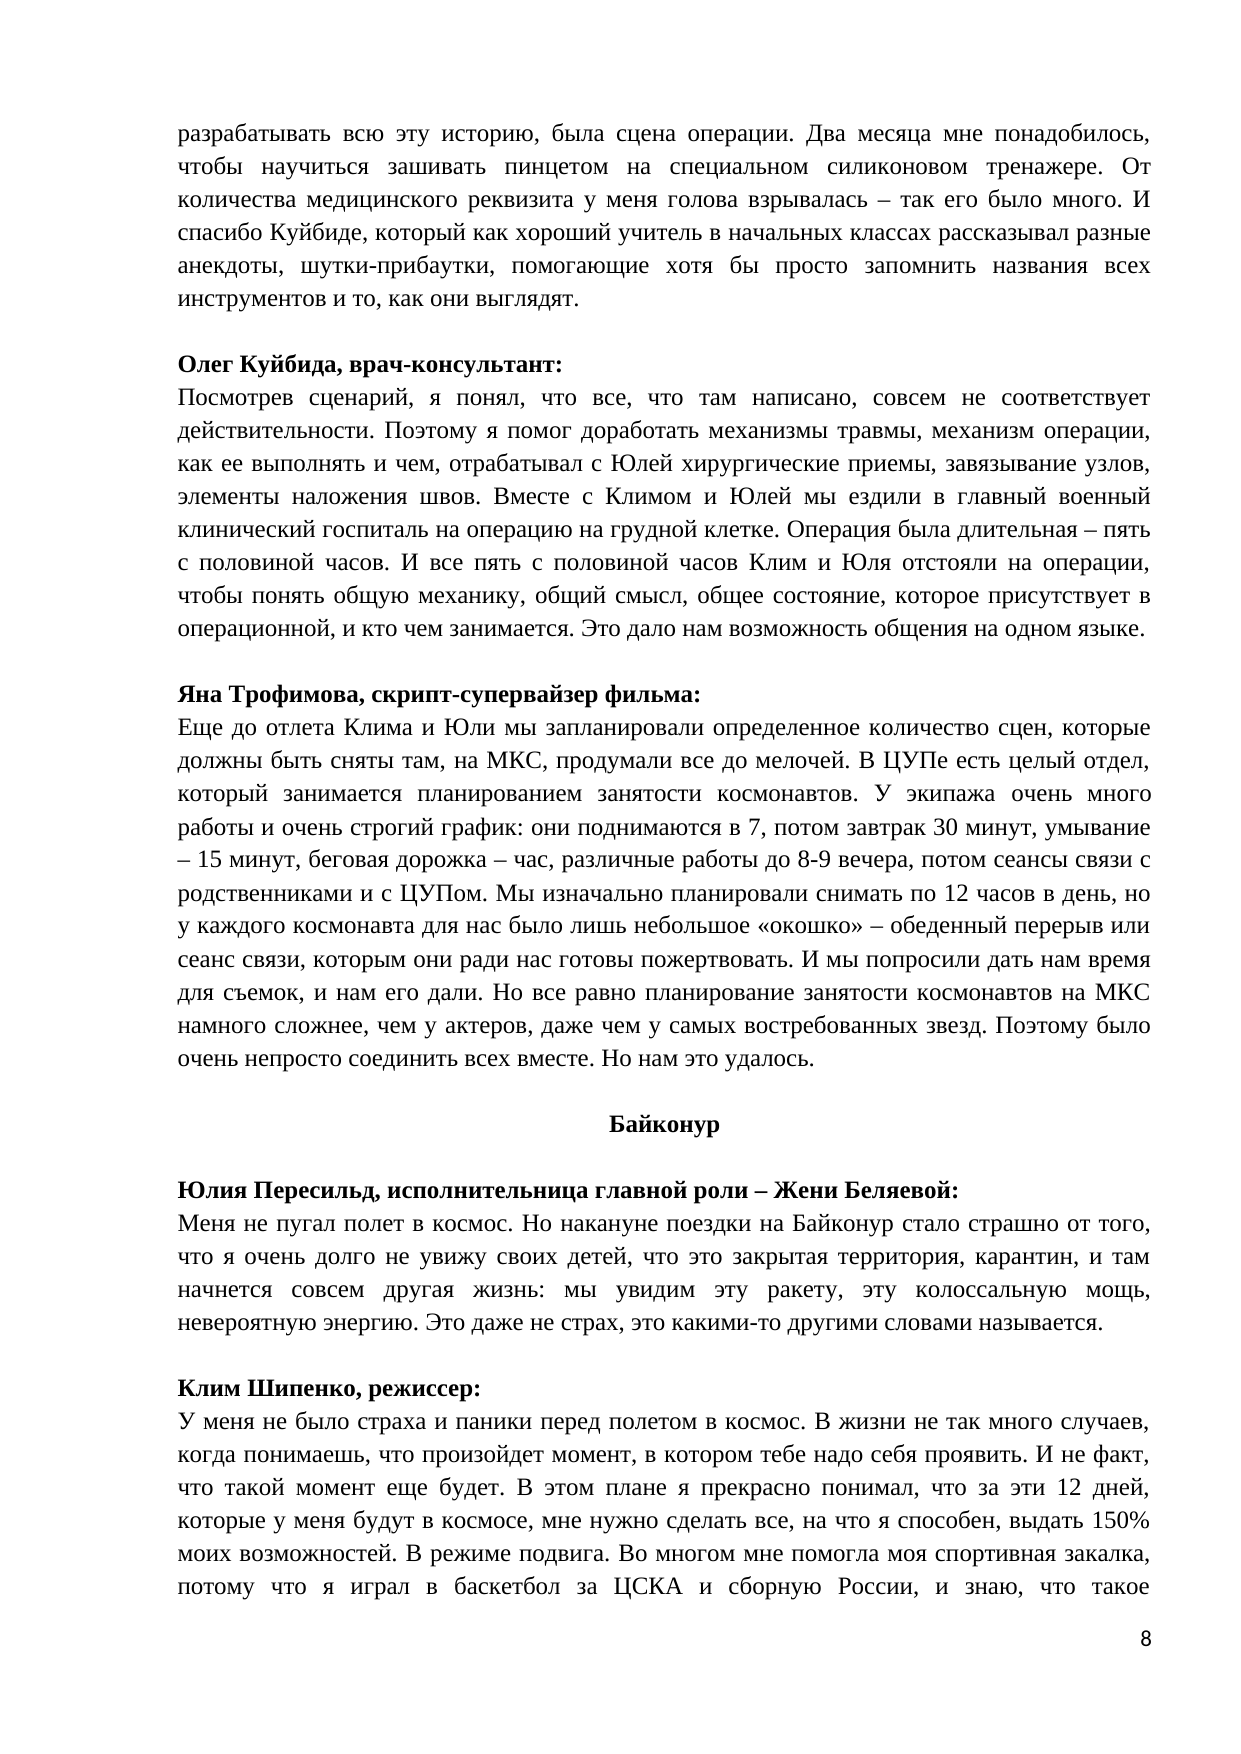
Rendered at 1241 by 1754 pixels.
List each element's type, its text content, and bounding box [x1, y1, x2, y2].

text Байконур [177, 1109, 1152, 1137]
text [177, 118, 1152, 312]
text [177, 1406, 1152, 1600]
text Юлия Пересильд, исполнительница главной роли – Жени Беляевой: [177, 1175, 1152, 1203]
text Яна Трофимова, скрипт-супервайзер фильма: [177, 679, 1152, 708]
text Посмотрев сценарий, я понял, что все, что там написано, совсем не соответствует действительности. Поэтому я помог доработать механизмы травмы, механизм операции, как ее выполнять и чем, отрабатывал с Юлей хирургические приемы, завязывание узлов, элементы наложения швов. Вместе с Климом и Юлей мы ездили в главный военный клинический госпиталь на операцию на грудной клетке. Операция была длительная – пять с половиной часов. И все пять с половиной часов Клим и Юля отстояли на операции, чтобы понять общую механику, общий смысл, общее состояние, которое присутствует в операционной, и кто чем занимается. Это дало нам возможность общения на одном языке. [177, 382, 1152, 642]
text Олег Куйбида, врач-консультант: [177, 349, 1152, 378]
text Клим Шипенко, режиссер: [177, 1373, 1152, 1402]
text Еще до отлета Клима и Юли мы запланировали определенное количество сцен, которые должны быть сняты там, на МКС, продумали все до мелочей. В ЦУПе есть целый отдел, который занимается планированием занятости космонавтов. У экипажа очень много работы и очень строгий график: они поднимаются в 7, потом завтрак 30 минут, умывание – 15 минут, беговая дорожка – час, различные работы до 8-9 вечера, потом сеансы связи с родственниками и с ЦУПом. Мы изначально планировали снимать по 12 часов в день, но у каждого космонавта для нас было лишь небольшое «окошко» – обеденный перерыв или сеанс связи, которым они ради нас готовы пожертвовать. И мы попросили дать нам время для съемок, и нам его дали. Но все равно планирование занятости космонавтов на МКС намного сложнее, чем у актеров, даже чем у самых востребованных звезд. Поэтому было очень непросто соединить всех вместе. Но нам это удалось. [177, 712, 1152, 1071]
text Меня не пугал полет в космос. Но накануне поездки на Байконур стало страшно от того, что я очень долго не увижу своих детей, что это закрытая территория, карантин, и там начнется совсем другая жизнь: мы увидим эту ракету, эту колоссальную мощь, невероятную энергию. Это даже не страх, это какими-то другими словами называется. [177, 1208, 1152, 1336]
